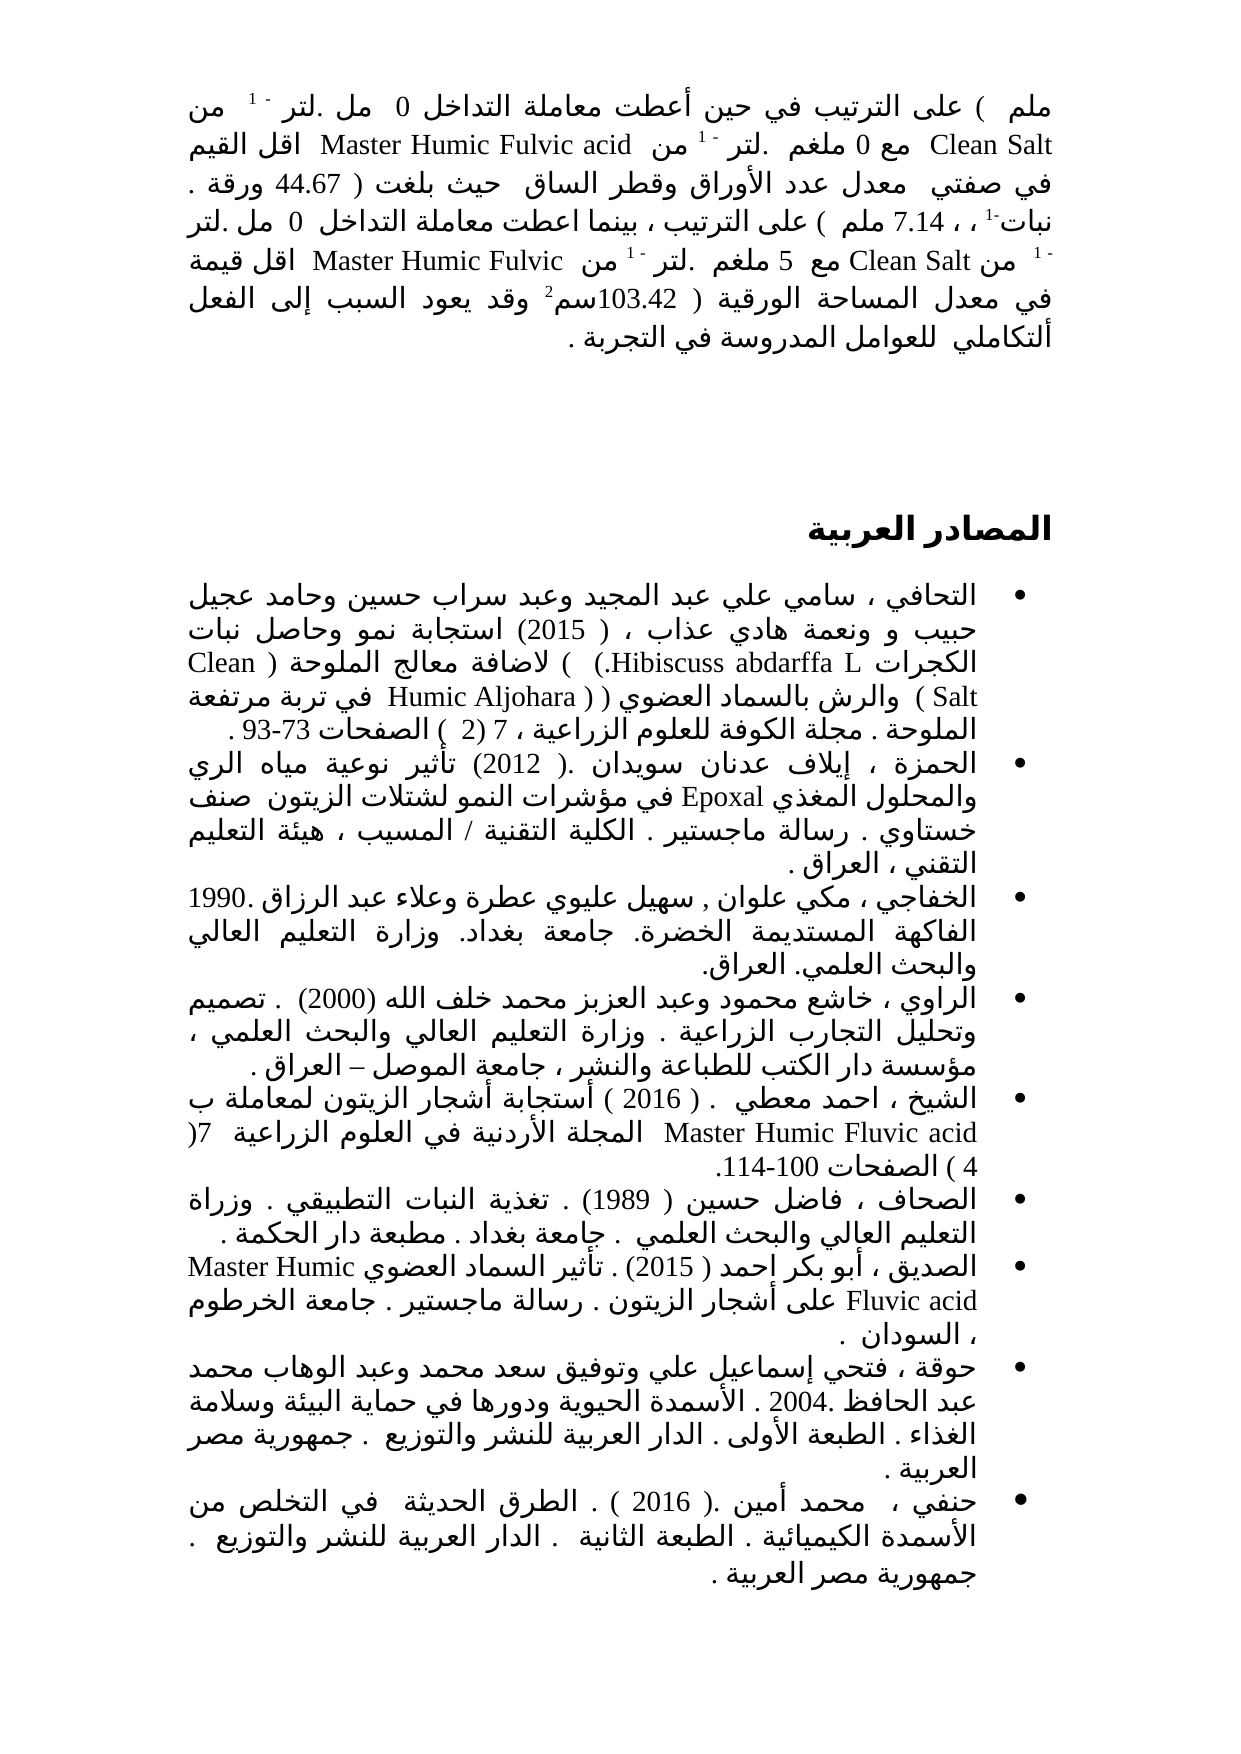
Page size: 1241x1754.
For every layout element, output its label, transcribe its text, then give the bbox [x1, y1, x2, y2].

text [187, 89, 1053, 353]
list الراوي ، خاشع محمود وعبد العزبز محمد خلف الله (2000) . تصميم وتحليل التجارب الزراعية . وزارة التعليم العالي والبحث العلمي ، مؤسسة دار الكتب للطباعة والنشر ، جامعة الموصل – العراق . [187, 981, 1015, 1082]
list حنفي ، محمد أمين .( 2016 ) . الطرق الحديثة في التخلص من الأسمدة الكيميائية . الطبعة الثانية . الدار العربية للنشر والتوزيع . جمهورية مصر العربية . [187, 1484, 1015, 1591]
list الخفاجي ، مكي علوان , سهيل عليوي عطرة وعلاء عبد الرزاق .1990 الفاكهة المستديمة الخضرة. جامعة بغداد. وزارة التعليم العالي والبحث العلمي. العراق. [187, 880, 1015, 981]
list الشيخ ، احمد معطي . ( 2016 ) أستجابة أشجار الزيتون لمعاملة ب Master Humic Fluvic acid المجلة الأردنية في العلوم الزراعية 7( 4 ) الصفحات 100-114. [187, 1082, 1015, 1182]
list الحمزة ، إيلاف عدنان سويدان .( 2012) تأثير نوعية مياه الري والمحلول المغذي Epoxal في مؤشرات النمو لشتلات الزيتون صنف خستاوي . رسالة ماجستير . الكلية التقنية / المسيب ، هيئة التعليم التقني ، العراق . [187, 746, 1015, 880]
text المصادر العربية [187, 509, 1053, 547]
list الصديق ، أبو بكر احمد ( 2015) . تأثير السماد العضوي Master Humic Fluvic acid على أشجار الزيتون . رسالة ماجستير . جامعة الخرطوم ، السودان . [187, 1249, 1015, 1350]
list التحافي ، سامي علي عبد المجيد وعبد سراب حسين وحامد عجيل حبيب و ونعمة هادي عذاب ، ( 2015) استجابة نمو وحاصل نبات الكجرات Hibiscuss abdarffa L.) ) لاضافة معالج الملوحة ( Clean Salt ) والرش بالسماد العضوي ( ( Humic Aljohara في تربة مرتفعة الملوحة . مجلة الكوفة للعلوم الزراعية ، 7 (2 ) الصفحات 73-93 . [187, 578, 1015, 746]
list حوقة ، فتحي إسماعيل علي وتوفيق سعد محمد وعبد الوهاب محمد عبد الحافظ .2004 . الأسمدة الحيوية ودورها في حماية البيئة وسلامة الغذاء . الطبعة الأولى . الدار العربية للنشر والتوزيع . جمهورية مصر العربية . [187, 1350, 1015, 1484]
list الصحاف ، فاضل حسين ( 1989) . تغذية النبات التطبيقي . وزراة التعليم العالي والبحث العلمي . جامعة بغداد . مطبعة دار الحكمة . [187, 1182, 1015, 1249]
